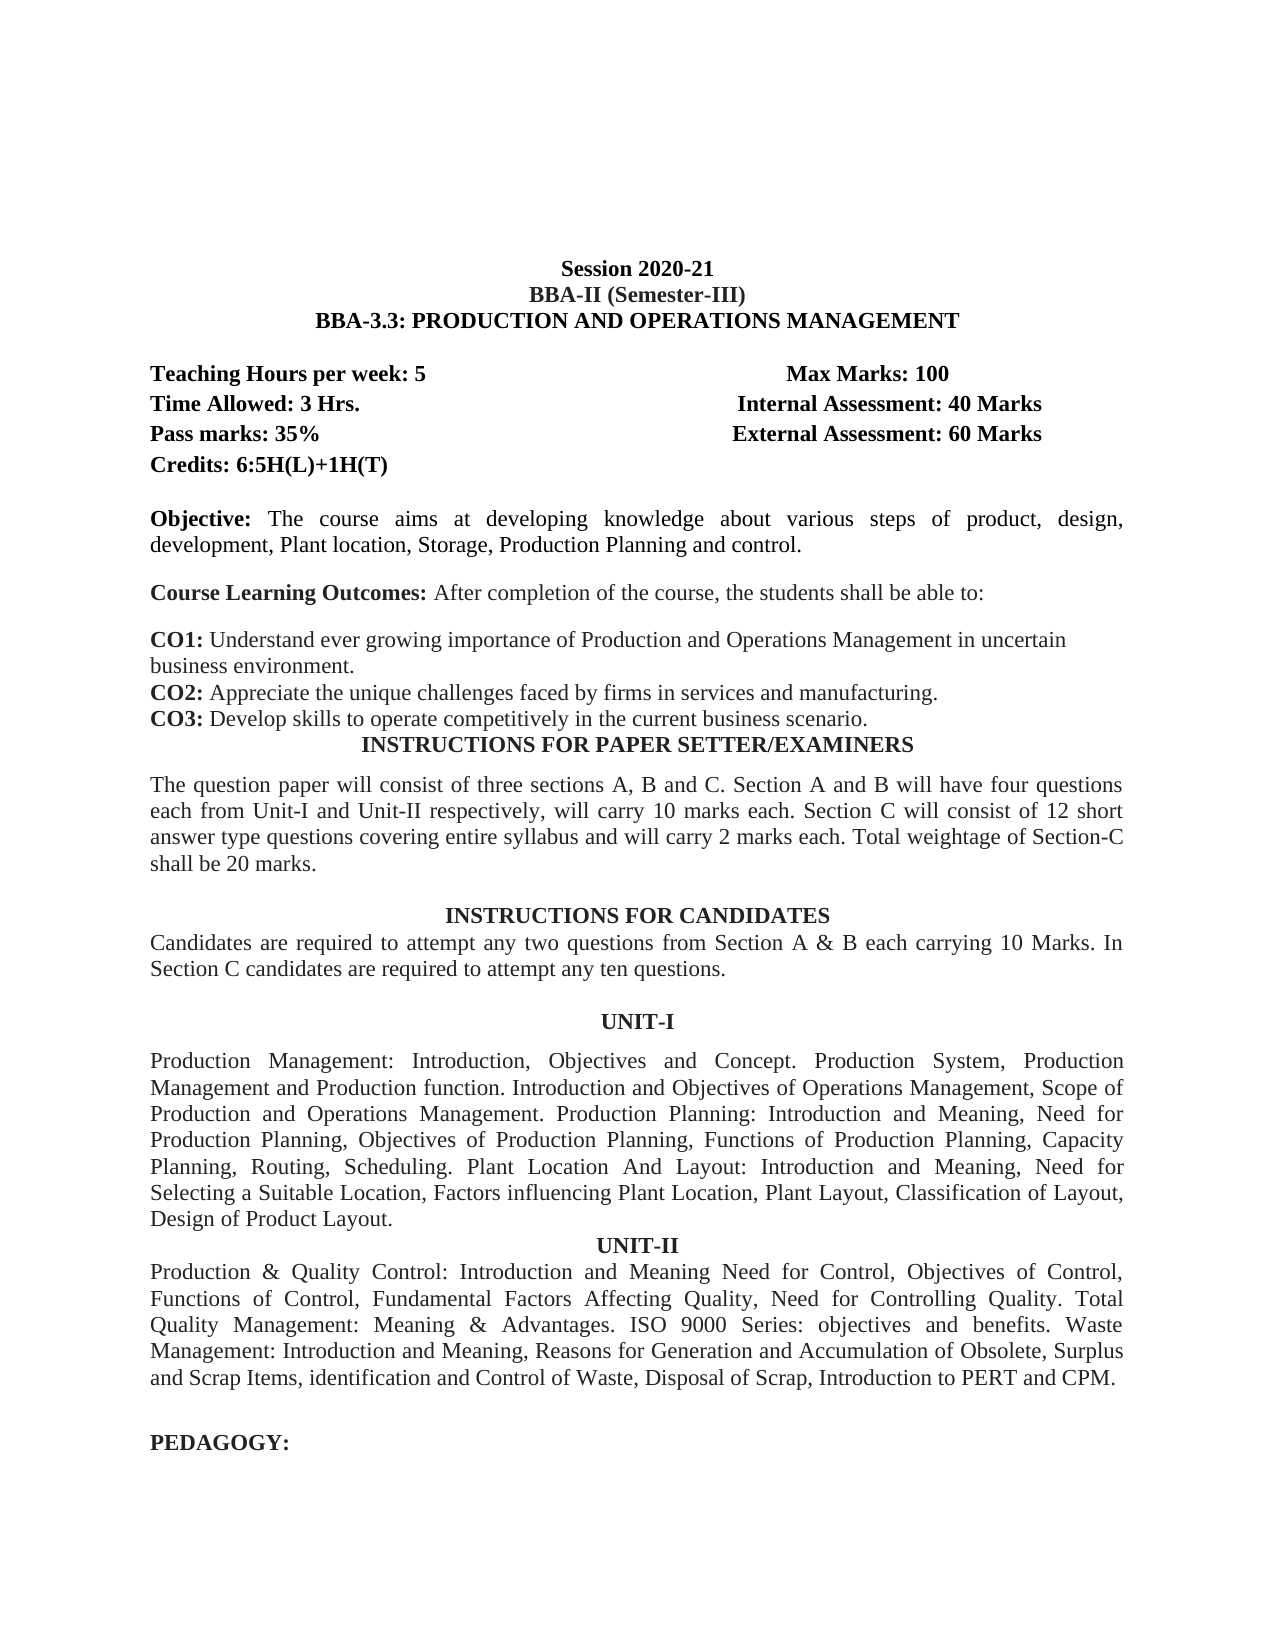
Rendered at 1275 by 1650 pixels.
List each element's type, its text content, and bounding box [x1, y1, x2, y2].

text Session 2020-21 [150, 255, 1125, 281]
text Time Allowed: 3 Hrs. Internal Assessment: 40 Marks [150, 390, 1125, 417]
text UNIT-I [150, 1008, 1125, 1034]
text Production & Quality Control: Introduction and Meaning Need for Control, Objectives of Control, Functions of Control, Fundamental Factors Affecting Quality, Need for Controlling Quality. Total Quality Management: Meaning & Advantages. ISO 9000 Series: objectives and benefits. Waste Management: Introduction and Meaning, Reasons for Generation and Accumulation of Obsolete, Surplus and Scrap Items, identification and Control of Waste, Disposal of Scrap, Introduction to PERT and CPM. [150, 1258, 1125, 1390]
text INSTRUCTIONS FOR PAPER SETTER/EXAMINERS [150, 731, 1125, 758]
text CO1: Understand ever growing importance of Production and Operations Management in uncertain business environment. [150, 626, 1125, 678]
text BBA-3.3: PRODUCTION AND OPERATIONS MANAGEMENT [150, 307, 1125, 334]
text Pass marks: 35% External Assessment: 60 Marks [150, 421, 1125, 447]
text The question paper will consist of three sections A, B and C. Section A and B will have four questions each from Unit-I and Unit-II respectively, will carry 10 marks each. Section C will consist of 12 short answer type questions covering entire syllabus and will carry 2 marks each. Total weightage of Section-C shall be 20 marks. [150, 771, 1125, 876]
text PEDAGOGY: [150, 1429, 1125, 1456]
text Course Learning Outcomes: After completion of the course, the students shall be able to: [150, 579, 1125, 605]
text INSTRUCTIONS FOR CANDIDATES [150, 902, 1125, 929]
text CO3: Develop skills to operate competitively in the current business scenario. [150, 705, 1125, 731]
text Credits: 6:5H(L)+1H(T) [150, 451, 1125, 477]
text Candidates are required to attempt any two questions from Section A & B each carrying 10 Marks. In Section C candidates are required to attempt any ten questions. [150, 929, 1125, 982]
text Teaching Hours per week: 5 Max Marks: 100 [150, 360, 1125, 386]
text UNIT-II [150, 1232, 1125, 1258]
text BBA-II (Semester-III) [150, 281, 1125, 307]
text Objective: The course aims at developing knowledge about various steps of product, design, development, Plant location, Storage, Production Planning and control. [150, 505, 1125, 558]
text CO2: Appreciate the unique challenges faced by firms in services and manufacturing. [150, 678, 1125, 705]
text Production Management: Introduction, Objectives and Concept. Production System, Production Management and Production function. Introduction and Objectives of Operations Management, Scope of Production and Operations Management. Production Planning: Introduction and Meaning, Need for Production Planning, Objectives of Production Planning, Functions of Production Planning, Capacity Planning, Routing, Scheduling. Plant Location And Layout: Introduction and Meaning, Need for Selecting a Suitable Location, Factors influencing Plant Location, Plant Layout, Classification of Layout, Design of Product Layout. [150, 1047, 1125, 1232]
